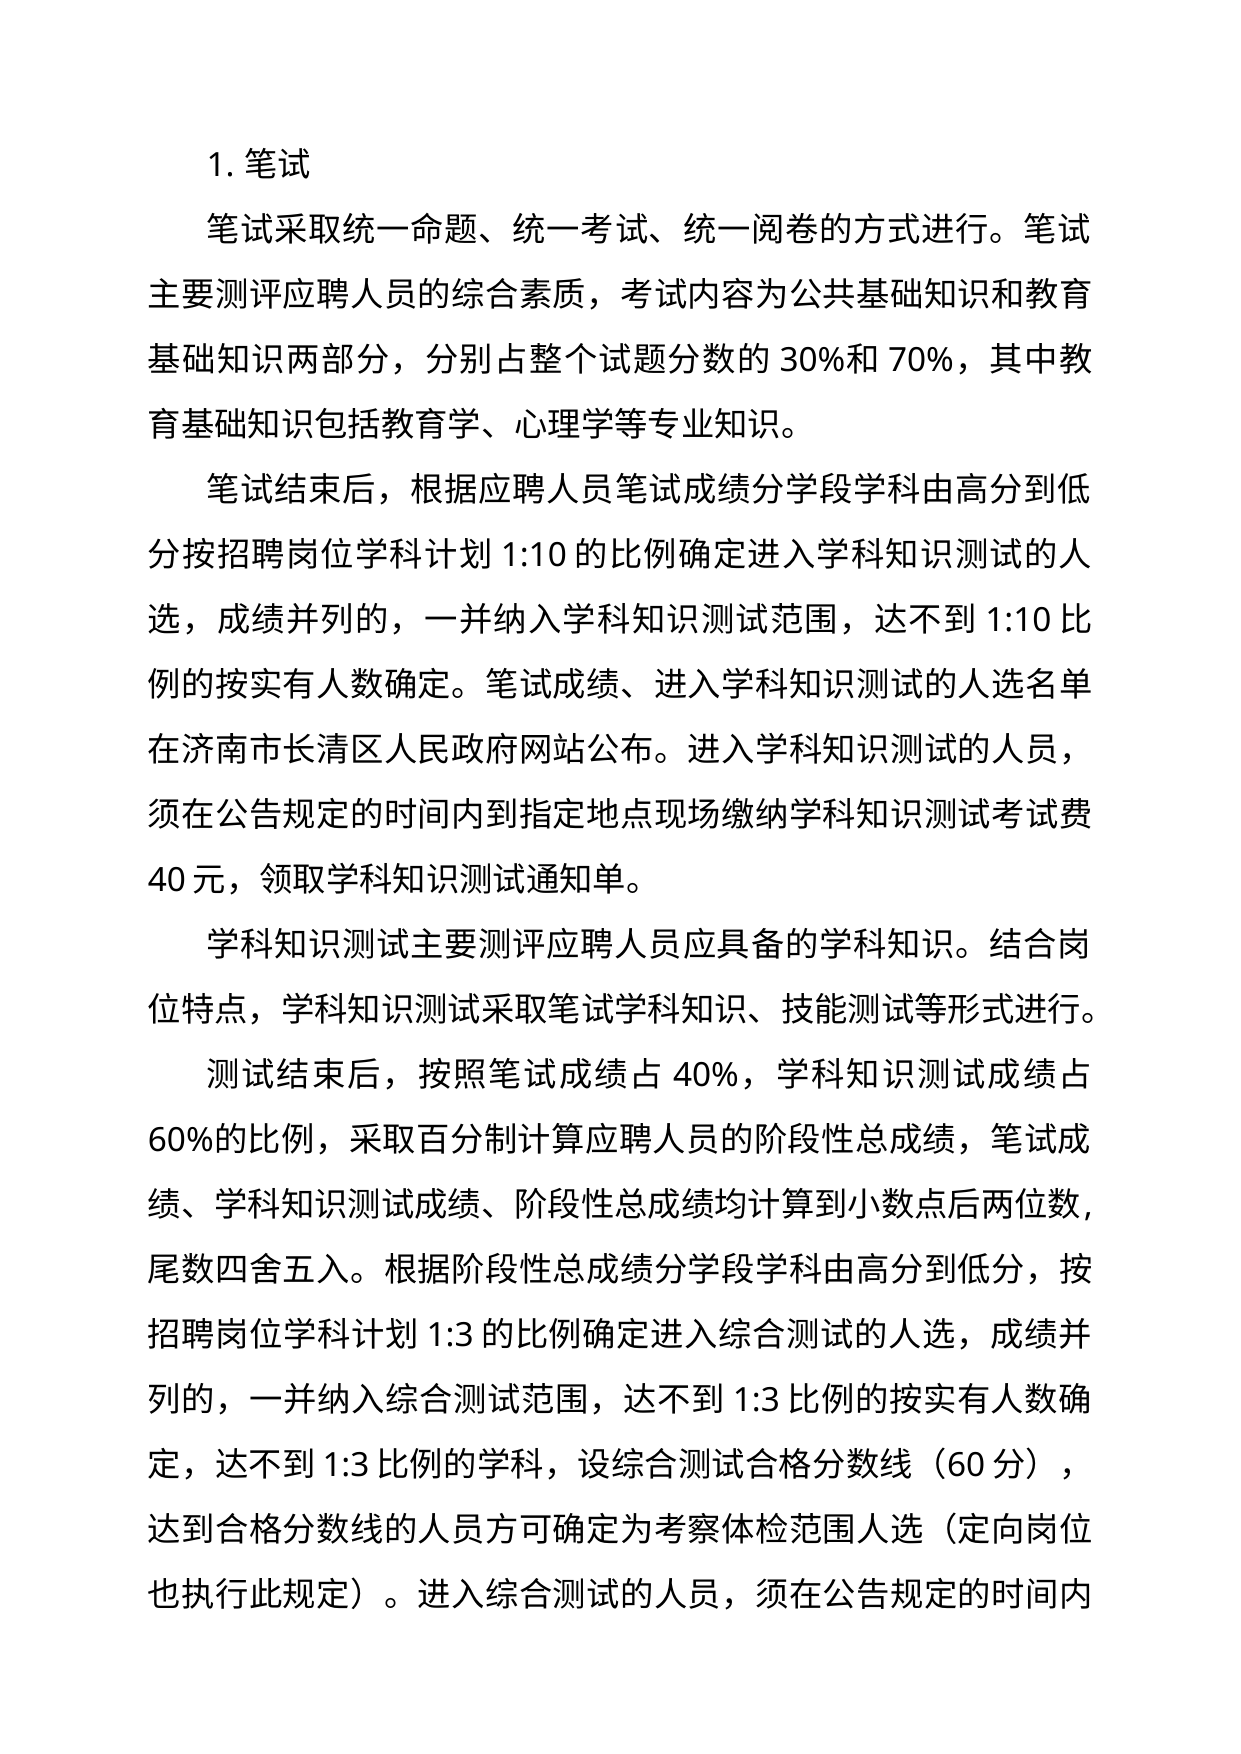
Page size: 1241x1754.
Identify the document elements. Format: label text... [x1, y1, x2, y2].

text 笔试结束后，根据应聘人员笔试成绩分学段学科由高分到低分按招聘岗位学科计划1:10的比例确定进入学科知识测试的人选，成绩并列的，一并纳入学科知识测试范围，达不到1:10比例的按实有人数确定。笔试成绩、进入学科知识测试的人选名单在济南市长清区人民政府网站公布。进入学科知识测试的人员，须在公告规定的时间内到指定地点现场缴纳学科知识测试考试费40元，领取学科知识测试通知单。 [148, 454, 1092, 909]
list 笔试 [206, 129, 1092, 194]
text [148, 1039, 1092, 1624]
text 笔试采取统一命题、统一考试、统一阅卷的方式进行。笔试主要测评应聘人员的综合素质，考试内容为公共基础知识和教育基础知识两部分，分别占整个试题分数的30%和70%，其中教育基础知识包括教育学、心理学等专业知识。 [148, 194, 1092, 454]
text 学科知识测试主要测评应聘人员应具备的学科知识。结合岗位特点，学科知识测试采取笔试学科知识、技能测试等形式进行。 [148, 909, 1092, 1039]
